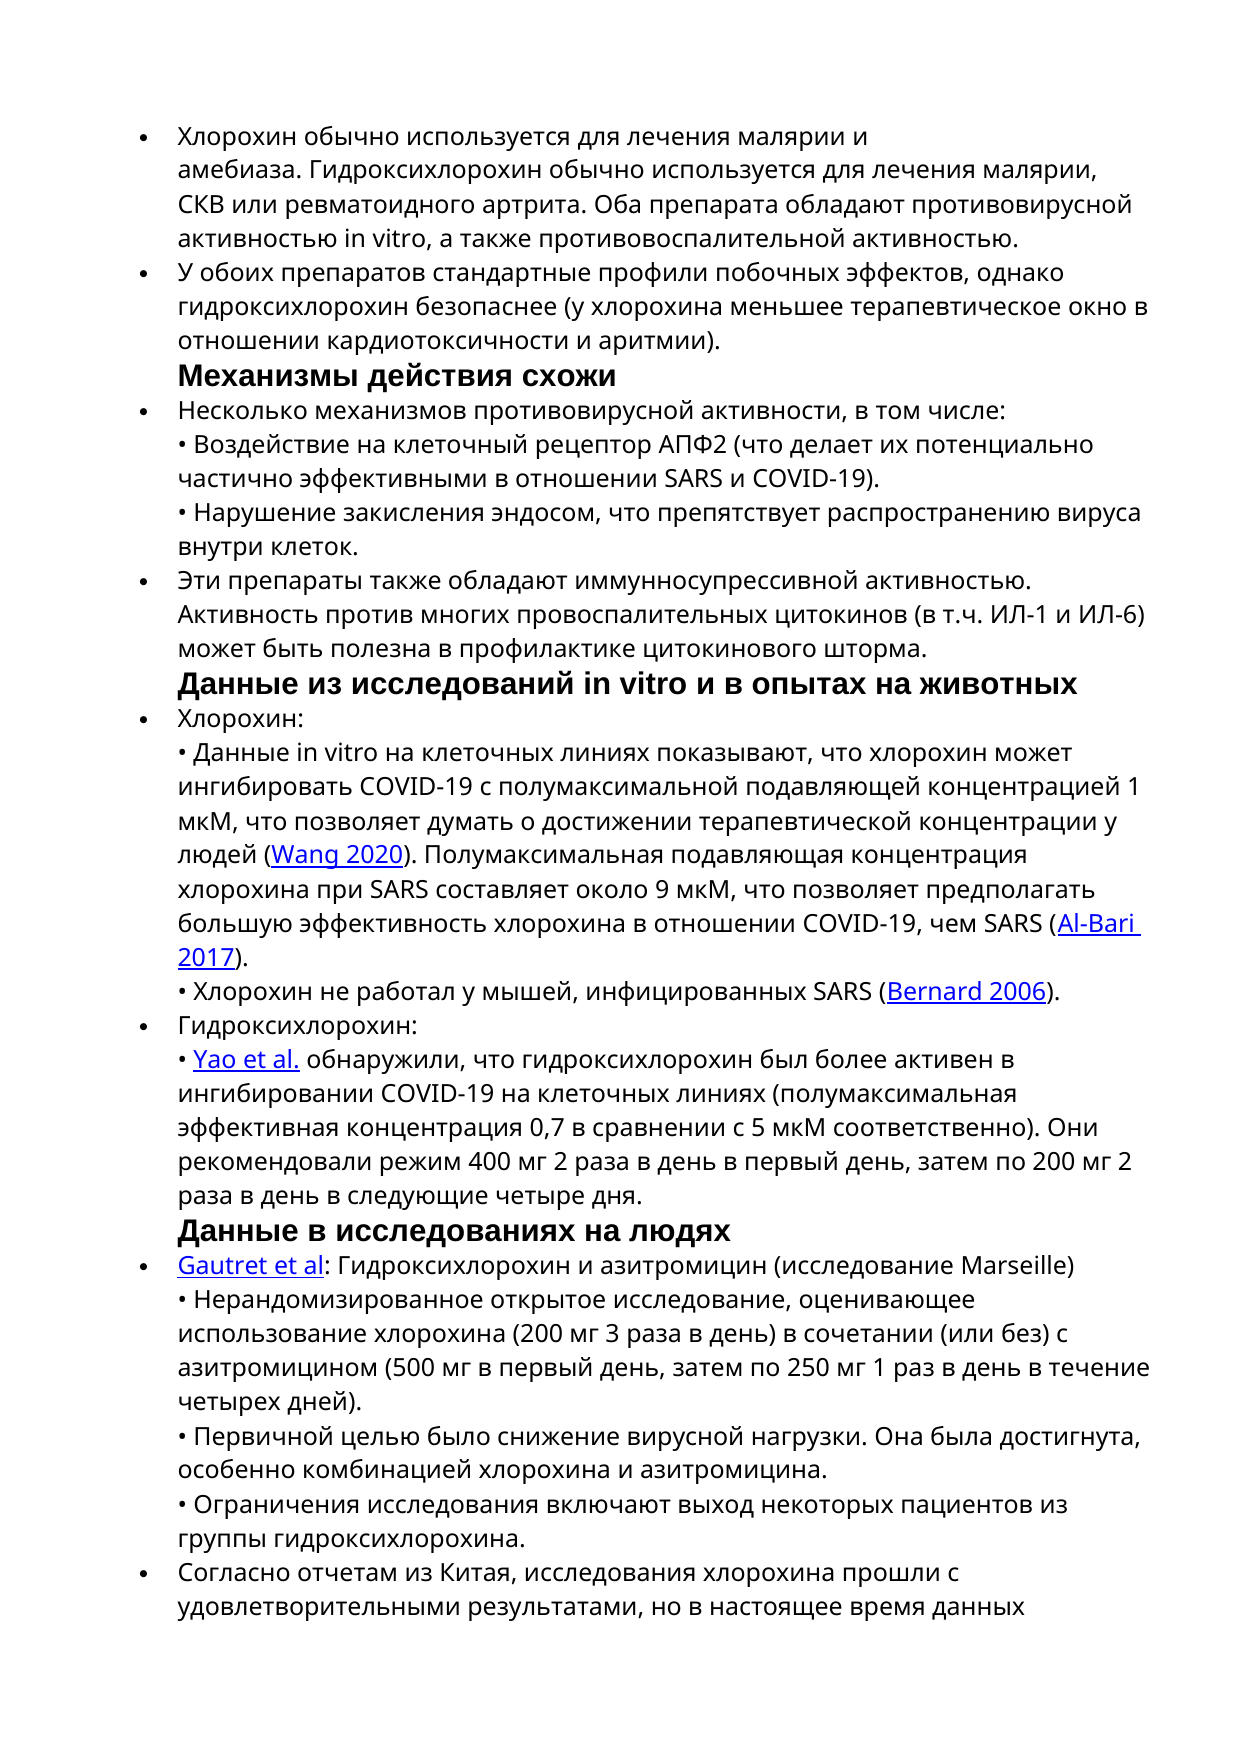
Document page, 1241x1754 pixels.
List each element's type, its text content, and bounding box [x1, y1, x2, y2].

list Gautret et al: Гидроксихлорохин и азитромицин (исследование Marseille) • Нерандомизированное открытое исследование, оценивающее использование хлорохина (200 мг 3 раза в день) в сочетании (или без) с азитромицином (500 мг в первый день, затем по 250 мг 1 раз в день в течение четырех дней). • Первичной целью было снижение вирусной нагрузки. Она была достигнута, особенно комбинацией хлорохина и азитромицина. • Ограничения исследования включают выход некоторых пациентов из группы гидроксихлорохина. [140, 1248, 1152, 1554]
text Данные из исследований in vitro и в опытах на животных [177, 665, 1152, 701]
text Механизмы действия схожи [177, 357, 1152, 392]
list Гидроксихлорохин: • Yao et al. обнаружили, что гидроксихлорохин был более активен в ингибировании COVID-19 на клеточных линиях (полумаксимальная эффективная концентрация 0,7 в сравнении с 5 мкМ соответственно). Они рекомендовали режим 400 мг 2 раза в день в первый день, затем по 200 мг 2 раза в день в следующие четыре дня. [140, 1007, 1152, 1212]
list Хлорохин обычно используется для лечения малярии и амебиаза. Гидроксихлорохин обычно используется для лечения малярии, СКВ или ревматоидного артрита. Оба препарата обладают противовирусной активностью in vitro, а также противовоспалительной активностью. [140, 118, 1152, 254]
list Хлорохин: • Данные in vitro на клеточных линиях показывают, что хлорохин может ингибировать COVID-19 с полумаксимальной подавляющей концентрацией 1 мкМ, что позволяет думать о достижении терапевтической концентрации у людей (Wang 2020). Полумаксимальная подавляющая концентрация хлорохина при SARS составляет около 9 мкМ, что позволяет предполагать большую эффективность хлорохина в отношении COVID-19, чем SARS (Al-Bari 2017). • Хлорохин не работал у мышей, инфицированных SARS (Bernard 2006). [140, 701, 1152, 1007]
list У обоих препаратов стандартные профили побочных эффектов, однако гидроксихлорохин безопаснее (у хлорохина меньшее терапевтическое окно в отношении кардиотоксичности и аритмии). [140, 254, 1152, 357]
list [140, 1554, 1152, 1622]
list Эти препараты также обладают иммунносупрессивной активностью. Активность против многих провоспалительных цитокинов (в т.ч. ИЛ-1 и ИЛ-6) может быть полезна в профилактике цитокинового шторма. [140, 563, 1152, 665]
list Несколько механизмов противовирусной активности, в том числе: • Воздействие на клеточный рецептор АПФ2 (что делает их потенциально частично эффективными в отношении SARS и COVID-19). • Нарушение закисления эндосом, что препятствует распространению вируса внутри клеток. [140, 392, 1152, 563]
text Данные в исследованиях на людях [177, 1212, 1152, 1248]
